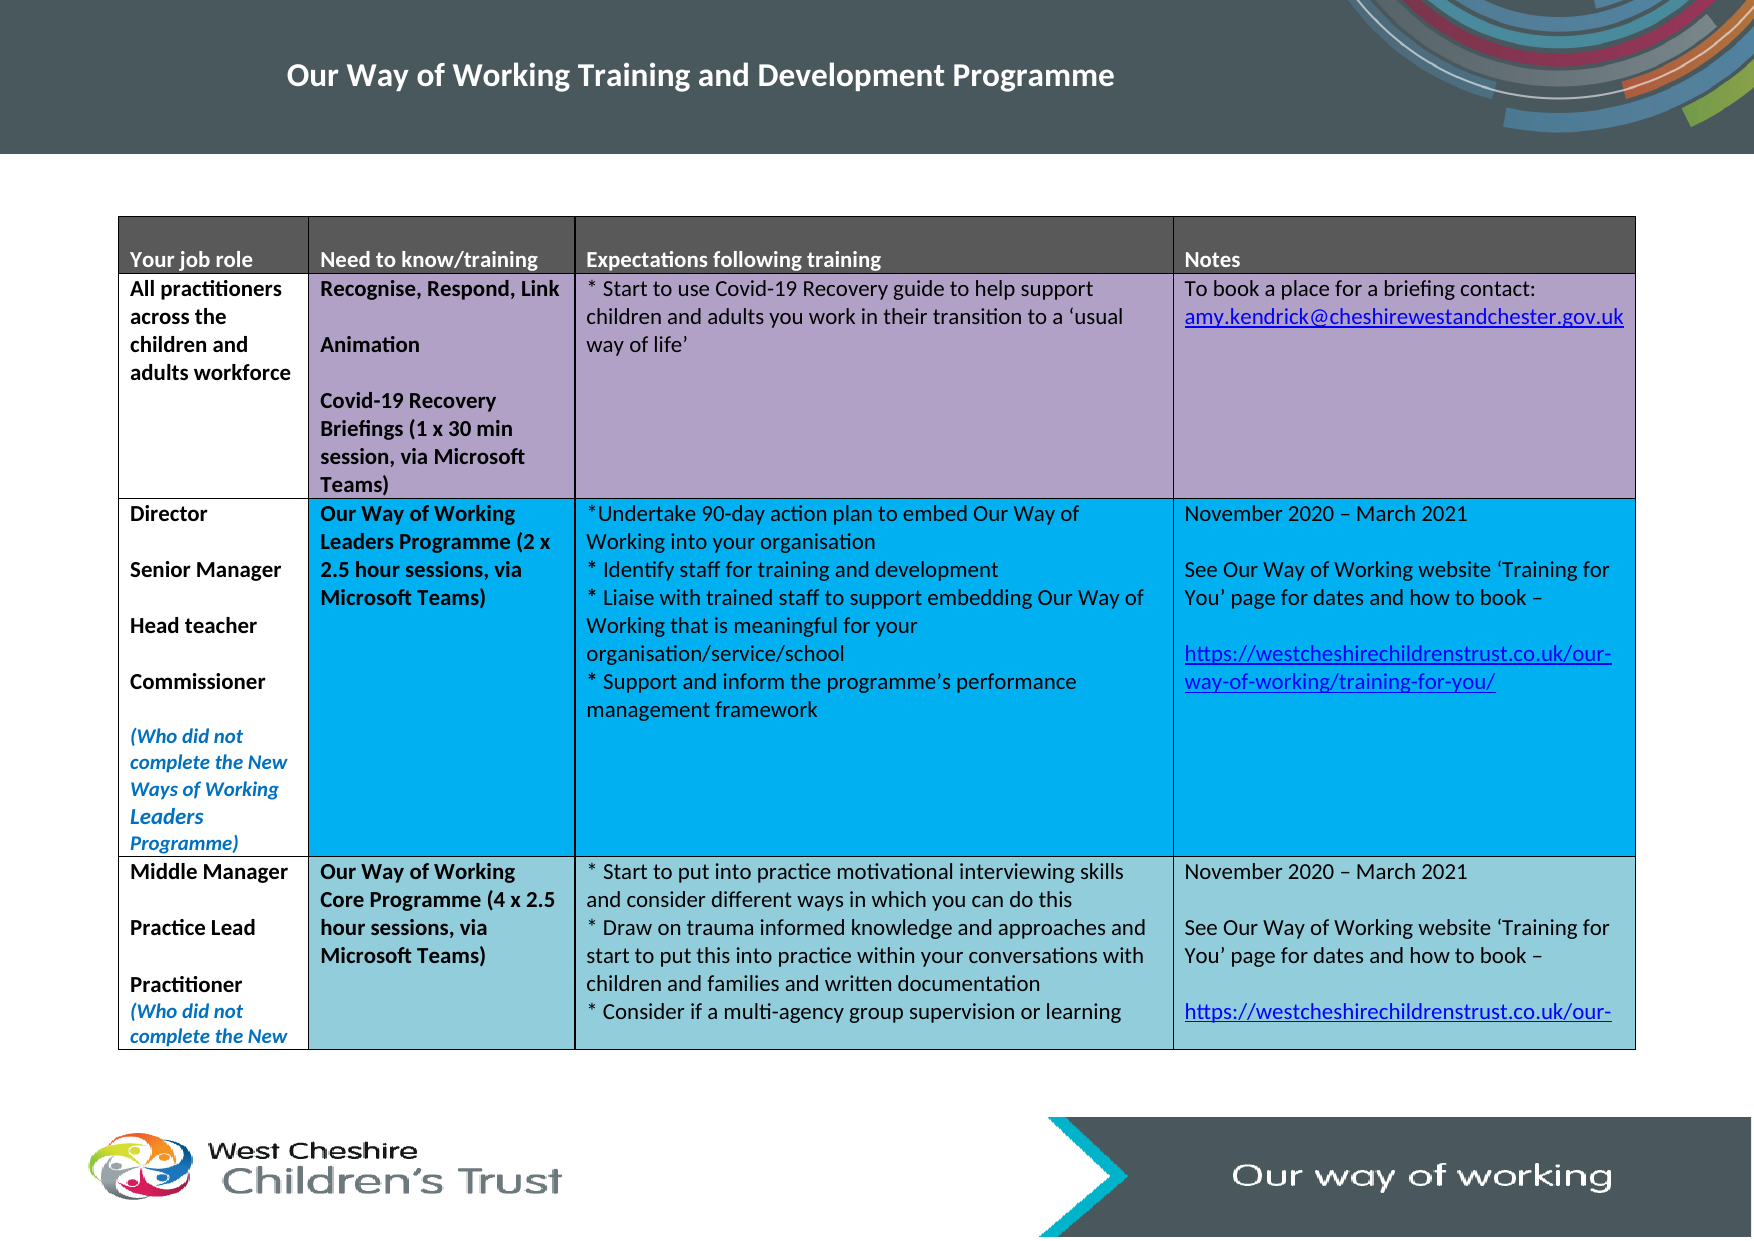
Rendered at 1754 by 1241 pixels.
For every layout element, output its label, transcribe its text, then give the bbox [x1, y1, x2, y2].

table_header Notes [1174, 217, 1635, 273]
table_cell Middle Manager Practice Lead Practitioner (Who did not complete the New Ways of Working Core Programme) [119, 857, 308, 1049]
table_cell Recognise, Respond, Link Animation Covid-19 Recovery Briefings (1 x 30 min session, via Microsoft Teams) [309, 274, 574, 498]
table_header Expectations following training [576, 217, 1173, 273]
table_cell To book a place for a briefing contact: amy.kendrick@cheshirewestandchester.gov.uk [1174, 274, 1635, 498]
table_cell * Start to use Covid-19 Recovery guide to help support children and adults you work in their transition to a ‘usual way of life’ [576, 274, 1173, 498]
table_header Your job role [119, 217, 308, 273]
table_cell Director Senior Manager Head teacher Commissioner (Who did not complete the New Ways of Working Leaders Programme) [119, 499, 308, 856]
table_cell *Undertake 90-day action plan to embed Our Way of Working into your organisation * Identify staff for training and development * Liaise with trained staff to support embedding Our Way of Working that is meaningful for your organisation/service/school * Support and inform the programme’s performance management framework [576, 499, 1173, 856]
picture [4, 1117, 1750, 1236]
picture [0, 0, 1754, 154]
table_cell All practitioners across the children and adults workforce [119, 274, 308, 498]
table_cell Our Way of Working Leaders Programme (2 x 2.5 hour sessions, via Microsoft Teams) [309, 499, 574, 856]
table_cell Our Way of Working Core Programme (4 x 2.5 hour sessions, via Microsoft Teams) [309, 857, 574, 1049]
table_header Need to know/training [309, 217, 574, 273]
